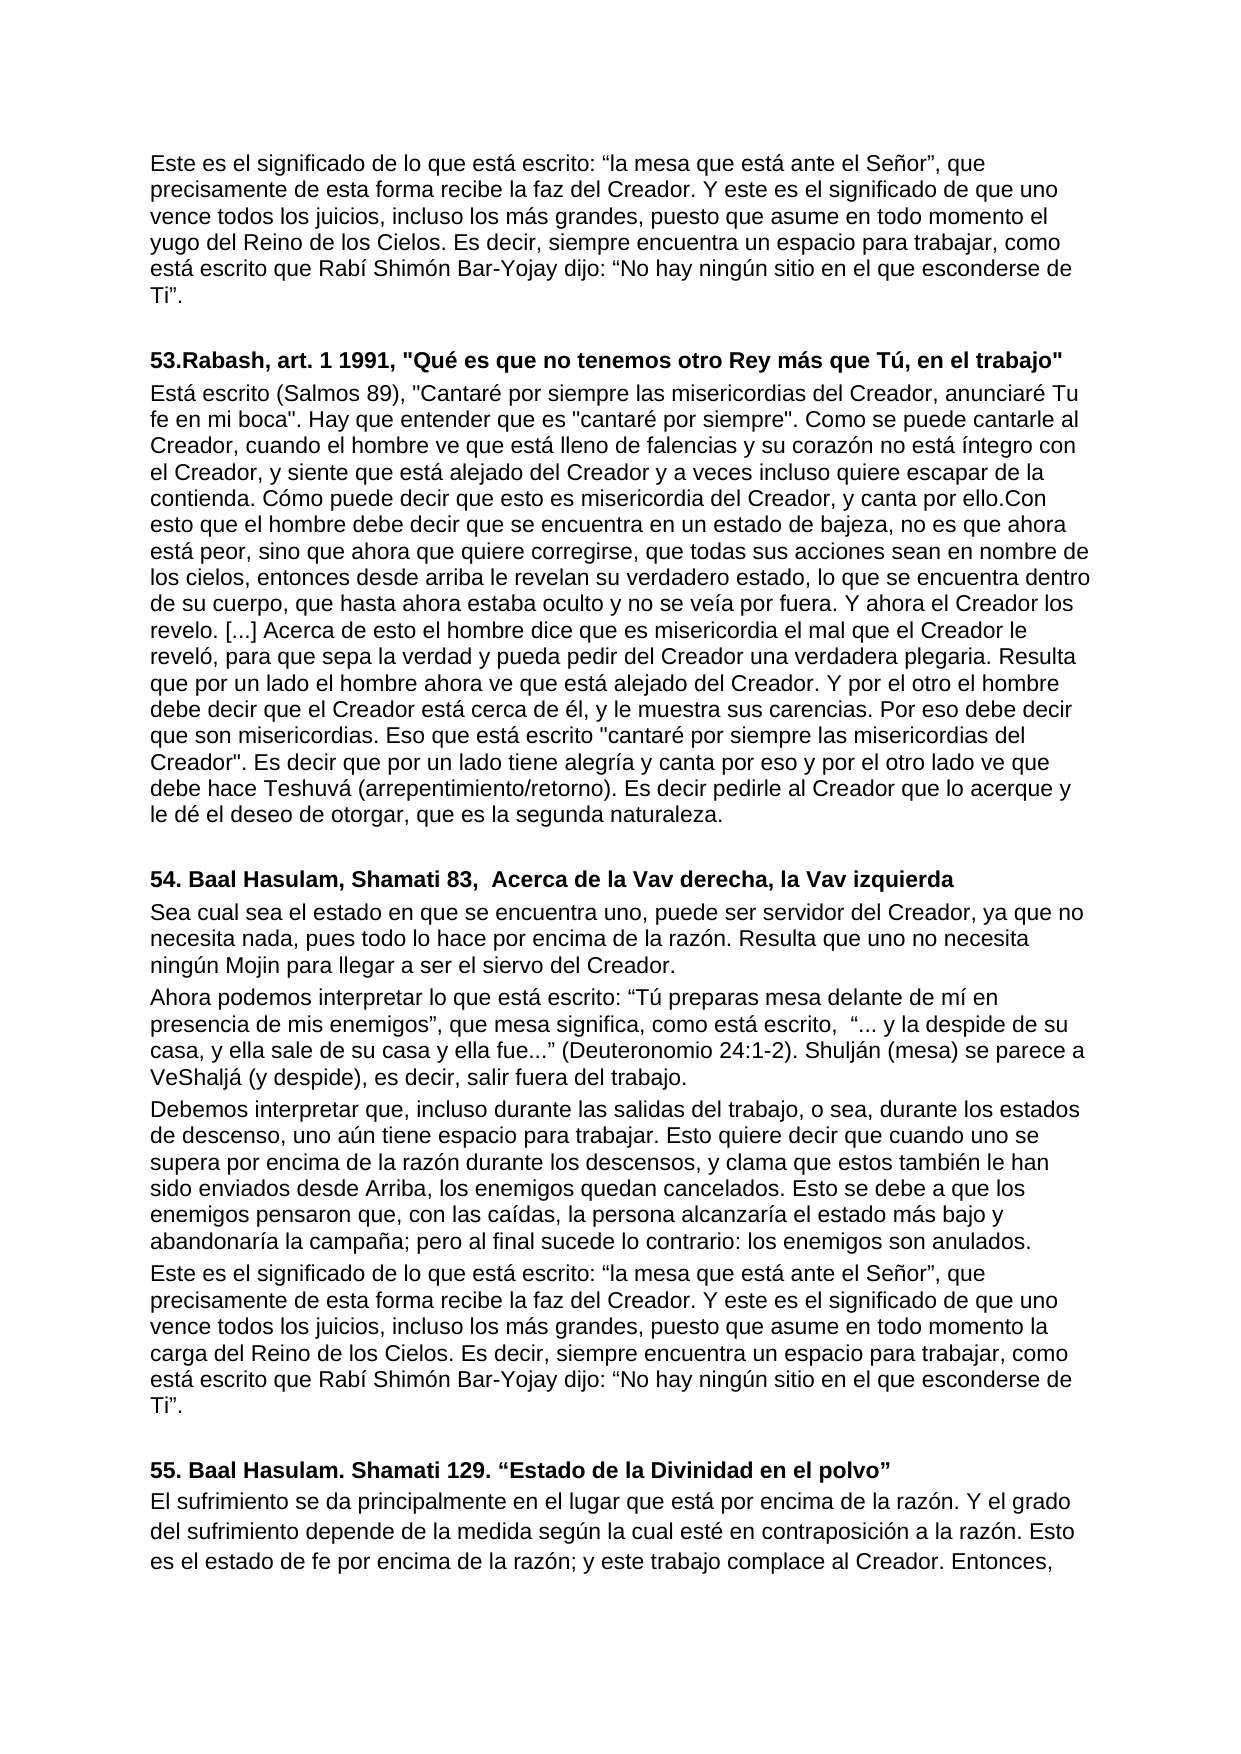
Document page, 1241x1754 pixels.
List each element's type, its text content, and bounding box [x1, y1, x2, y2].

text 54. Baal Hasulam, Shamati 83, Acerca de la Vav derecha, la Vav izquierda [150, 866, 1090, 893]
text Sea cual sea el estado en que se encuentra uno, puede ser servidor del Creador, ya que no necesita nada, pues todo lo hace por encima de la razón. Resulta que uno no necesita ningún Mojin para llegar a ser el siervo del Creador. [150, 899, 1090, 978]
text Debemos interpretar que, incluso durante las salidas del trabajo, o sea, durante los estados de descenso, uno aún tiene espacio para trabajar. Esto quiere decir que cuando uno se supera por encima de la razón durante los descensos, y clama que estos también le han sido enviados desde Arriba, los enemigos quedan cancelados. Esto se debe a que los enemigos pensaron que, con las caídas, la persona alcanzaría el estado más bajo y abandonaría la campaña; pero al final sucede lo contrario: los enemigos son anulados. [150, 1096, 1090, 1254]
text 53.Rabash, art. 1 1991, "Qué es que no tenemos otro Rey más que Tú, en el trabajo" [150, 347, 1090, 373]
text 55. Baal Hasulam. Shamati 129. “Estado de la Divinidad en el polvo” [150, 1457, 1090, 1484]
text Este es el significado de lo que está escrito: “la mesa que está ante el Señor”, que precisamente de esta forma recibe la faz del Creador. Y este es el significado de que uno vence todos los juicios, incluso los más grandes, puesto que asume en todo momento la carga del Reino de los Cielos. Es decir, siempre encuentra un espacio para trabajar, como está escrito que Rabí Shimón Bar-Yojay dijo: “No hay ningún sitio en el que esconderse de Ti”. [150, 1260, 1090, 1418]
text Este es el significado de lo que está escrito: “la mesa que está ante el Señor”, que precisamente de esta forma recibe la faz del Creador. Y este es el significado de que uno vence todos los juicios, incluso los más grandes, puesto que asume en todo momento el yugo del Reino de los Cielos. Es decir, siempre encuentra un espacio para trabajar, como está escrito que Rabí Shimón Bar-Yojay dijo: “No hay ningún sitio en el que esconderse de Ti”. [150, 150, 1090, 308]
text Está escrito (Salmos 89), "Cantaré por siempre las misericordias del Creador, anunciaré Tu fe en mi boca". Hay que entender que es "cantaré por siempre". Como se puede cantarle al Creador, cuando el hombre ve que está lleno de falencias y su corazón no está íntegro con el Creador, y siente que está alejado del Creador y a veces incluso quiere escapar de la contienda. Cómo puede decir que esto es misericordia del Creador, y canta por ello.Con esto que el hombre debe decir que se encuentra en un estado de bajeza, no es que ahora está peor, sino que ahora que quiere corregirse, que todas sus acciones sean en nombre de los cielos, entonces desde arriba le revelan su verdadero estado, lo que se encuentra dentro de su cuerpo, que hasta ahora estaba oculto y no se veía por fuera. Y ahora el Creador los revelo. [...] Acerca de esto el hombre dice que es misericordia el mal que el Creador le reveló, para que sepa la verdad y pueda pedir del Creador una verdadera plegaria. Resulta que por un lado el hombre ahora ve que está alejado del Creador. Y por el otro el hombre debe decir que el Creador está cerca de él, y le muestra sus carencias. Por eso debe decir que son misericordias. Eso que está escrito "cantaré por siempre las misericordias del Creador". Es decir que por un lado tiene alegría y canta por eso y por el otro lado ve que debe hace Teshuvá (arrepentimiento/retorno). Es decir pedirle al Creador que lo acerque y le dé el deseo de otorgar, que es la segunda naturaleza. [150, 379, 1090, 828]
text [150, 1488, 1090, 1574]
text Ahora podemos interpretar lo que está escrito: “Tú preparas mesa delante de mí en presencia de mis enemigos”, que mesa significa, como está escrito, “... y la despide de su casa, y ella sale de su casa y ella fue...” (Deuteronomio 24:1-2). Shulján (mesa) se parece a VeShaljá (y despide), es decir, salir fuera del trabajo. [150, 984, 1090, 1090]
